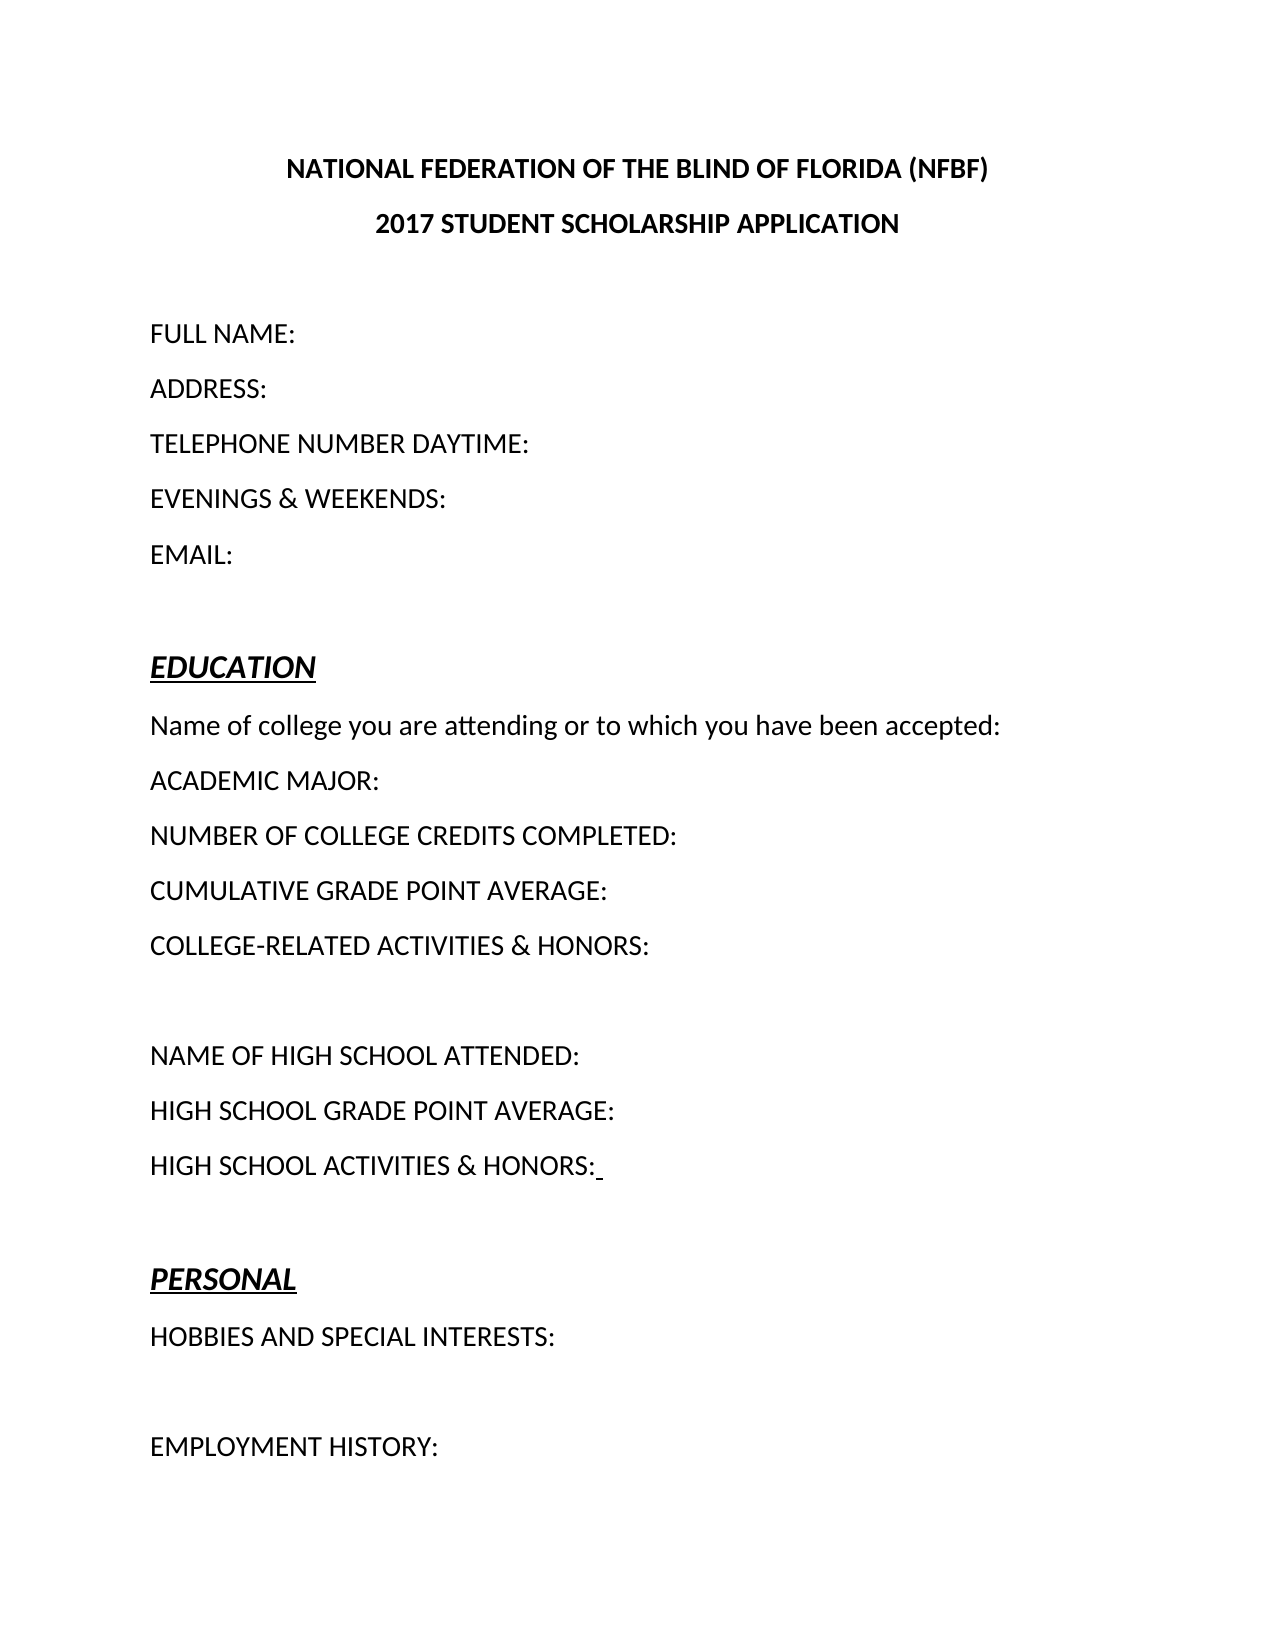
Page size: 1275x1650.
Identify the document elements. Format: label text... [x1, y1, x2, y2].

text NATIONAL FEDERATION OF THE BLIND OF FLORIDA (NFBF) [150, 150, 1125, 186]
text TELEPHONE NUMBER DAYTIME: [150, 426, 1125, 461]
text EDUCATION [150, 646, 1125, 687]
text NAME OF HIGH SCHOOL ATTENDED: [150, 1037, 1125, 1073]
text EVENINGS & WEEKENDS: [150, 481, 1125, 516]
text ADDRESS: [150, 370, 1125, 406]
text FULL NAME: [150, 315, 1125, 351]
text HIGH SCHOOL GRADE POINT AVERAGE: [150, 1092, 1125, 1128]
text EMAIL: [150, 536, 1125, 571]
text CUMULATIVE GRADE POINT AVERAGE: [150, 872, 1125, 907]
text NUMBER OF COLLEGE CREDITS COMPLETED: [150, 817, 1125, 852]
text HOBBIES AND SPECIAL INTERESTS: [150, 1318, 1125, 1354]
text 2017 STUDENT SCHOLARSHIP APPLICATION [150, 205, 1125, 241]
text EMPLOYMENT HISTORY: [150, 1428, 1125, 1464]
text PERSONAL [150, 1258, 1125, 1298]
text HIGH SCHOOL ACTIVITIES & HONORS: [150, 1147, 1125, 1183]
text ACADEMIC MAJOR: [150, 762, 1125, 797]
text COLLEGE-RELATED ACTIVITIES & HONORS: [150, 927, 1125, 963]
text Name of college you are attending or to which you have been accepted: [150, 707, 1125, 742]
